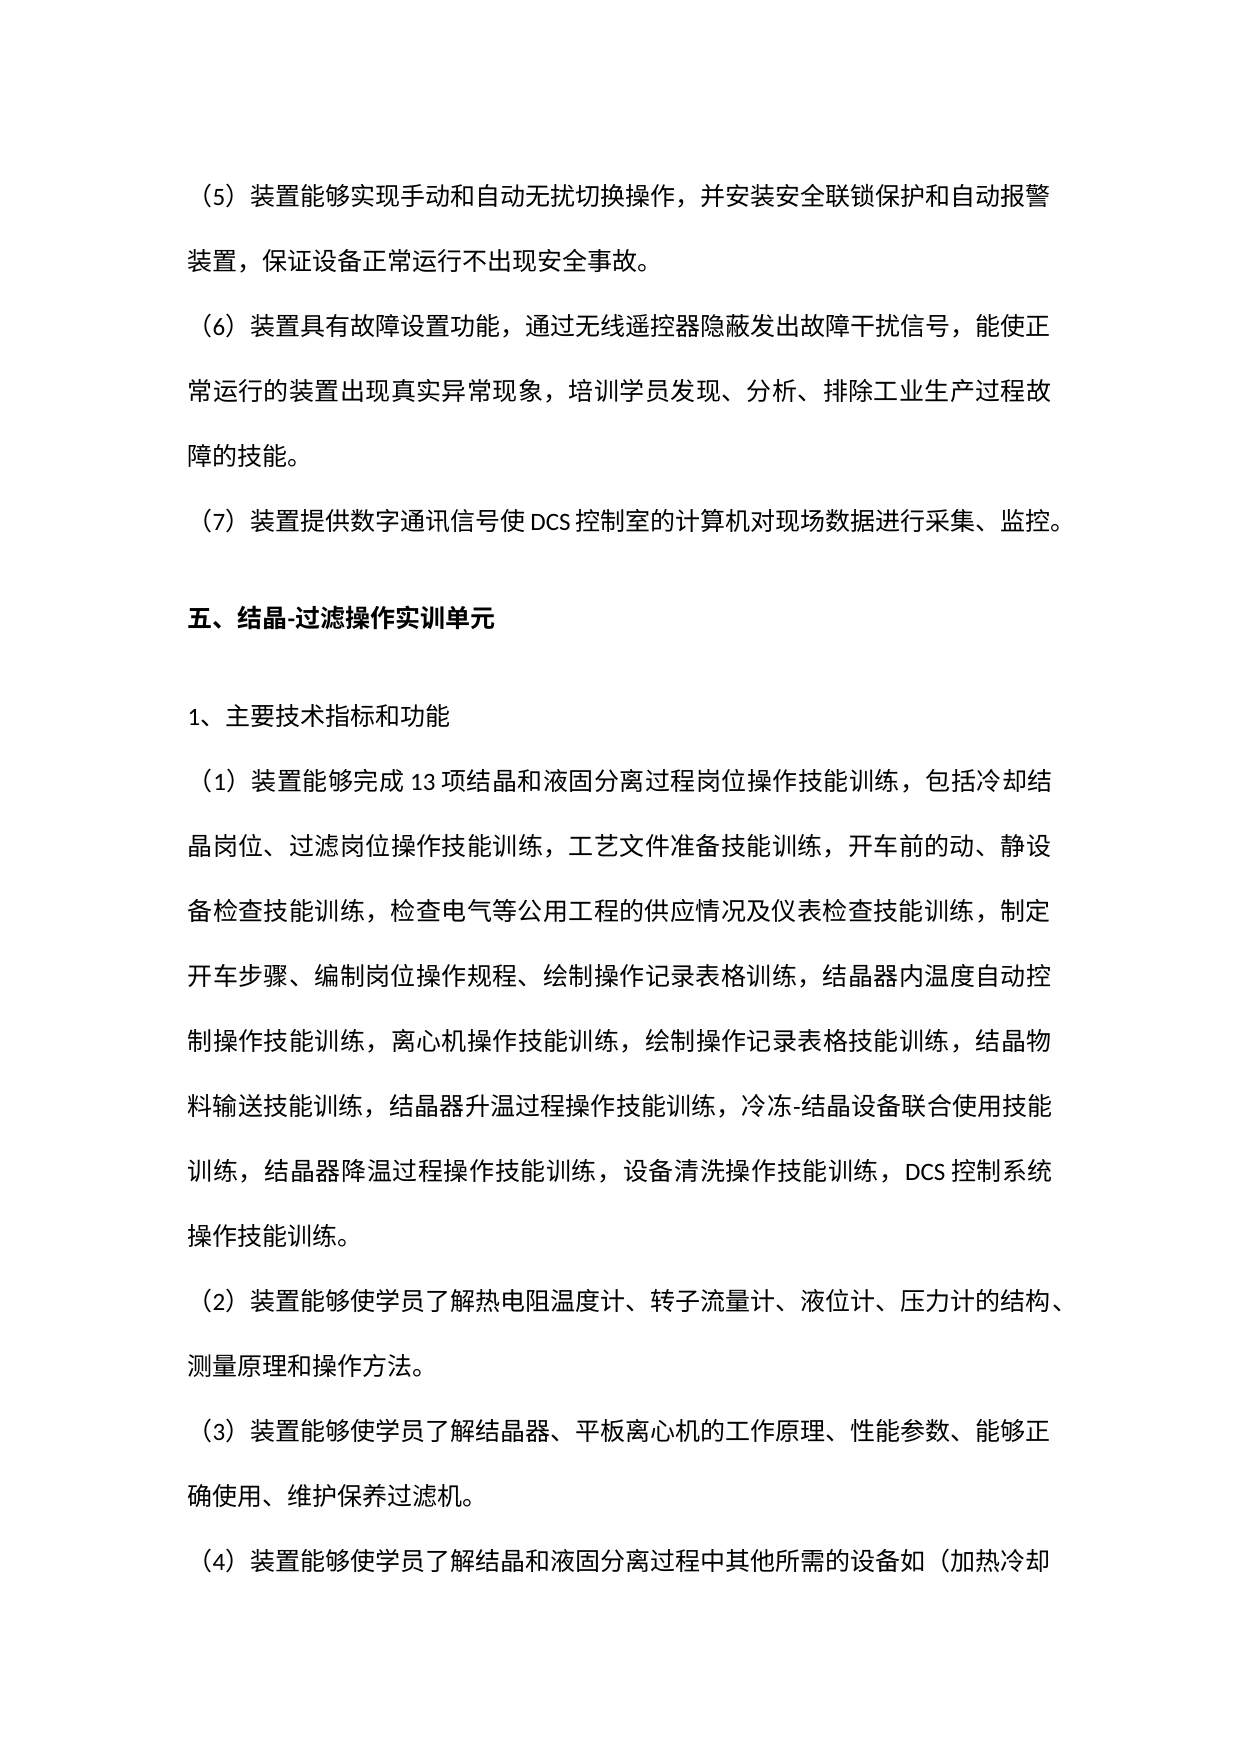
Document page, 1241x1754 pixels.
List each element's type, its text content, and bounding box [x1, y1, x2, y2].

text （7）装置提供数字通讯信号使DCS控制室的计算机对现场数据进行采集、监控。 [187, 487, 1053, 552]
text （3）装置能够使学员了解结晶器、平板离心机的工作原理、性能参数、能够正确使用、维护保养过滤机。 [187, 1397, 1053, 1527]
text （2）装置能够使学员了解热电阻温度计、转子流量计、液位计、压力计的结构、测量原理和操作方法。 [187, 1267, 1053, 1397]
list 结晶-过滤操作实训单元 [187, 584, 1053, 649]
text （6）装置具有故障设置功能，通过无线遥控器隐蔽发出故障干扰信号，能使正常运行的装置出现真实异常现象，培训学员发现、分析、排除工业生产过程故障的技能。 [187, 292, 1053, 487]
text （5）装置能够实现手动和自动无扰切换操作，并安装安全联锁保护和自动报警装置，保证设备正常运行不出现安全事故。 [187, 162, 1053, 292]
text 1、主要技术指标和功能 [187, 682, 1053, 747]
text （1）装置能够完成13项结晶和液固分离过程岗位操作技能训练，包括冷却结晶岗位、过滤岗位操作技能训练，工艺文件准备技能训练，开车前的动、静设备检查技能训练，检查电气等公用工程的供应情况及仪表检查技能训练，制定开车步骤、编制岗位操作规程、绘制操作记录表格训练，结晶器内温度自动控制操作技能训练，离心机操作技能训练，绘制操作记录表格技能训练，结晶物料输送技能训练，结晶器升温过程操作技能训练，冷冻-结晶设备联合使用技能训练，结晶器降温过程操作技能训练，设备清洗操作技能训练，DCS控制系统操作技能训练。 [187, 747, 1053, 1267]
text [187, 1527, 1053, 1592]
